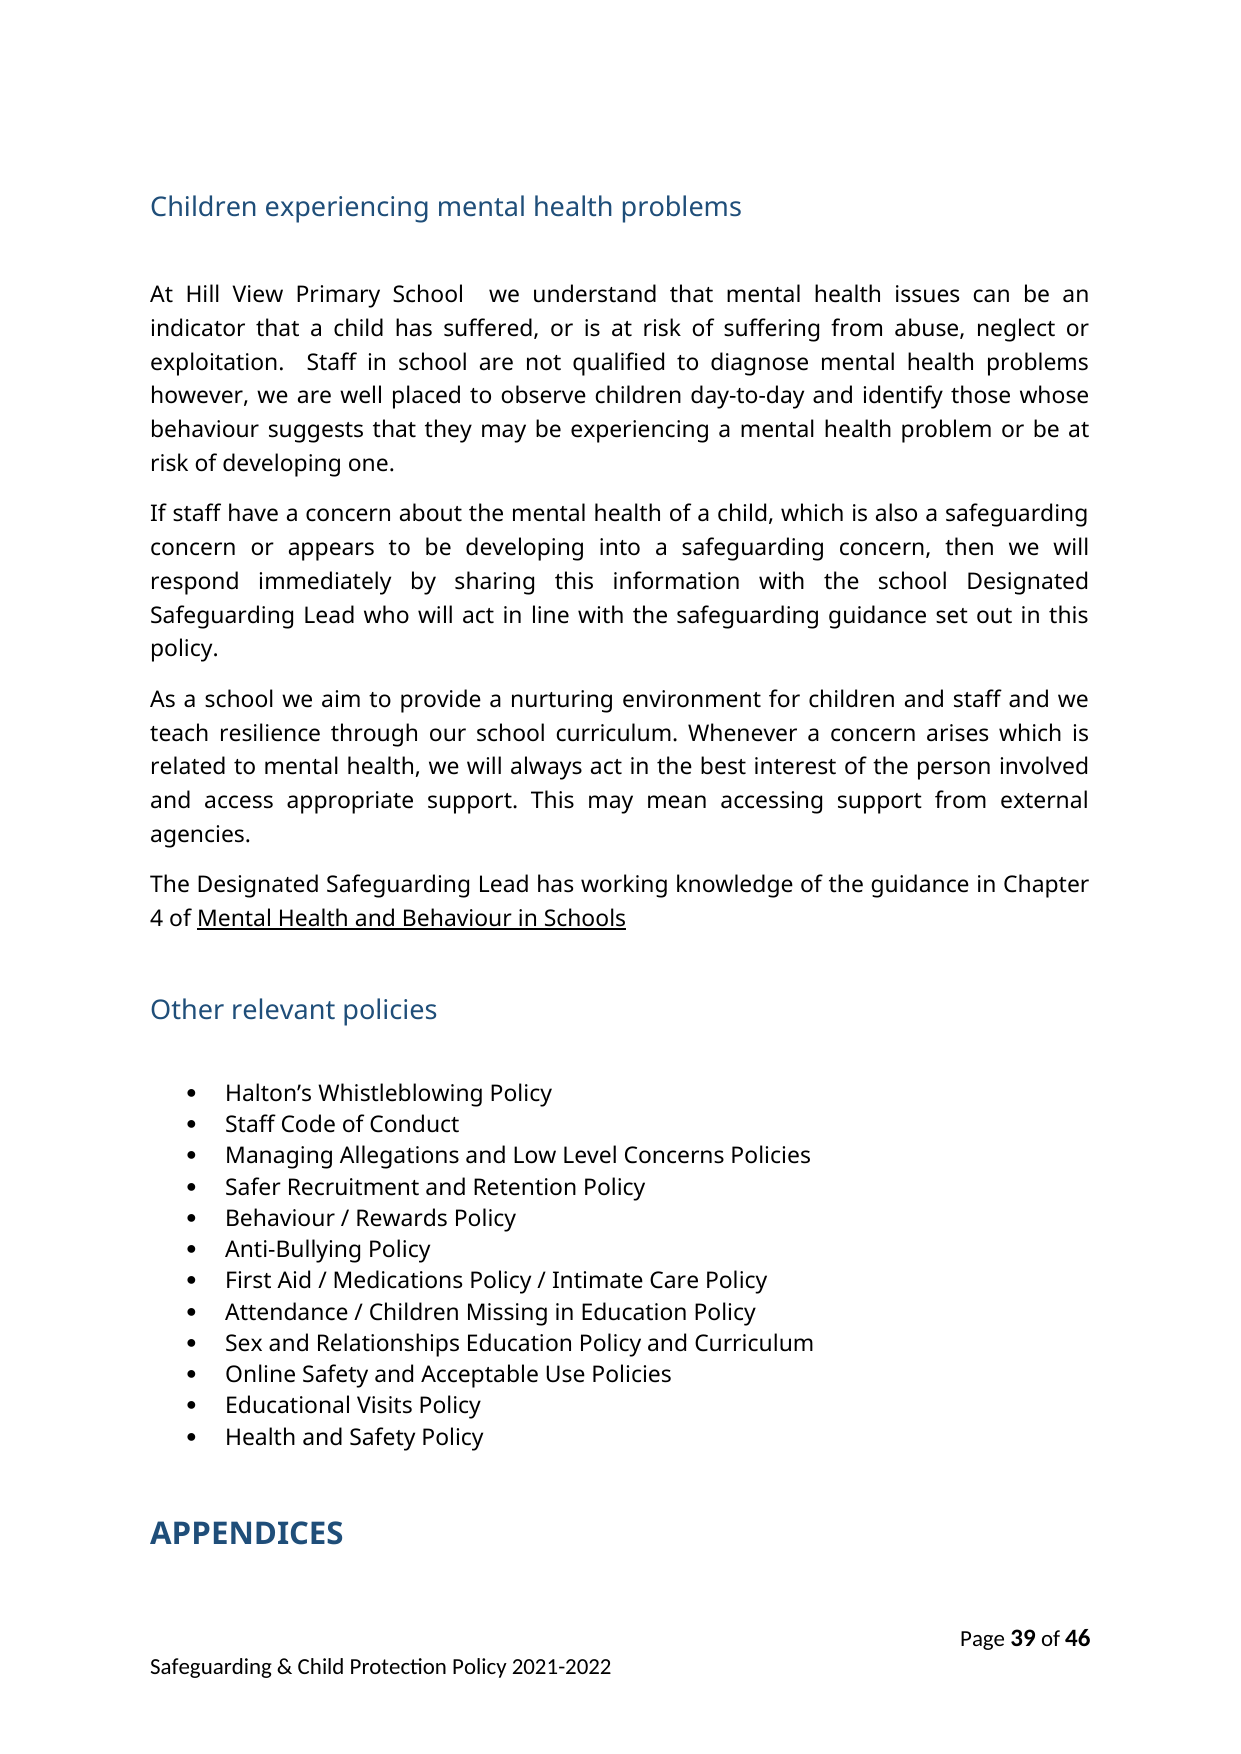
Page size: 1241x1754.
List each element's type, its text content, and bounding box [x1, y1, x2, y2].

list Managing Allegations and Low Level Concerns Policies [187, 1139, 1090, 1171]
text As a school we aim to provide a nurturing environment for children and staff and we teach resilience through our school curriculum. Whenever a concern arises which is related to mental health, we will always act in the best interest of the person involved and access appropriate support. This may mean accessing support from external agencies. [150, 683, 1090, 849]
list Attendance / Children Missing in Education Policy [187, 1296, 1090, 1327]
list Safer Recruitment and Retention Policy [187, 1171, 1090, 1202]
list Behaviour / Rewards Policy [187, 1202, 1090, 1233]
subtitle Other relevant policies [150, 990, 1090, 1027]
text At Hill View Primary School we understand that mental health issues can be an indicator that a child has suffered, or is at risk of suffering from abuse, neglect or exploitation. Staff in school are not qualified to diagnose mental health problems however, we are well placed to observe children day-to-day and identify those whose behaviour suggests that they may be experiencing a mental health problem or be at risk of developing one. [150, 278, 1090, 478]
list First Aid / Medications Policy / Intimate Care Policy [187, 1264, 1090, 1296]
text If staff have a concern about the mental health of a child, which is also a safeguarding concern or appears to be developing into a safeguarding concern, then we will respond immediately by sharing this information with the school Designated Safeguarding Lead who will act in line with the safeguarding guidance set out in this policy. [150, 497, 1090, 663]
subtitle APPENDICES [150, 1511, 1090, 1553]
subtitle Children experiencing mental health problems [150, 188, 1090, 225]
list Health and Safety Policy [187, 1421, 1090, 1452]
list Educational Visits Policy [187, 1389, 1090, 1421]
list Sex and Relationships Education Policy and Curriculum [187, 1327, 1090, 1358]
list Staff Code of Conduct [187, 1108, 1090, 1139]
list Anti-Bullying Policy [187, 1233, 1090, 1264]
text The Designated Safeguarding Lead has working knowledge of the guidance in Chapter 4 of Mental Health and Behaviour in Schools [150, 868, 1090, 933]
list Online Safety and Acceptable Use Policies [187, 1358, 1090, 1389]
list Halton’s Whistleblowing Policy [187, 1077, 1090, 1108]
